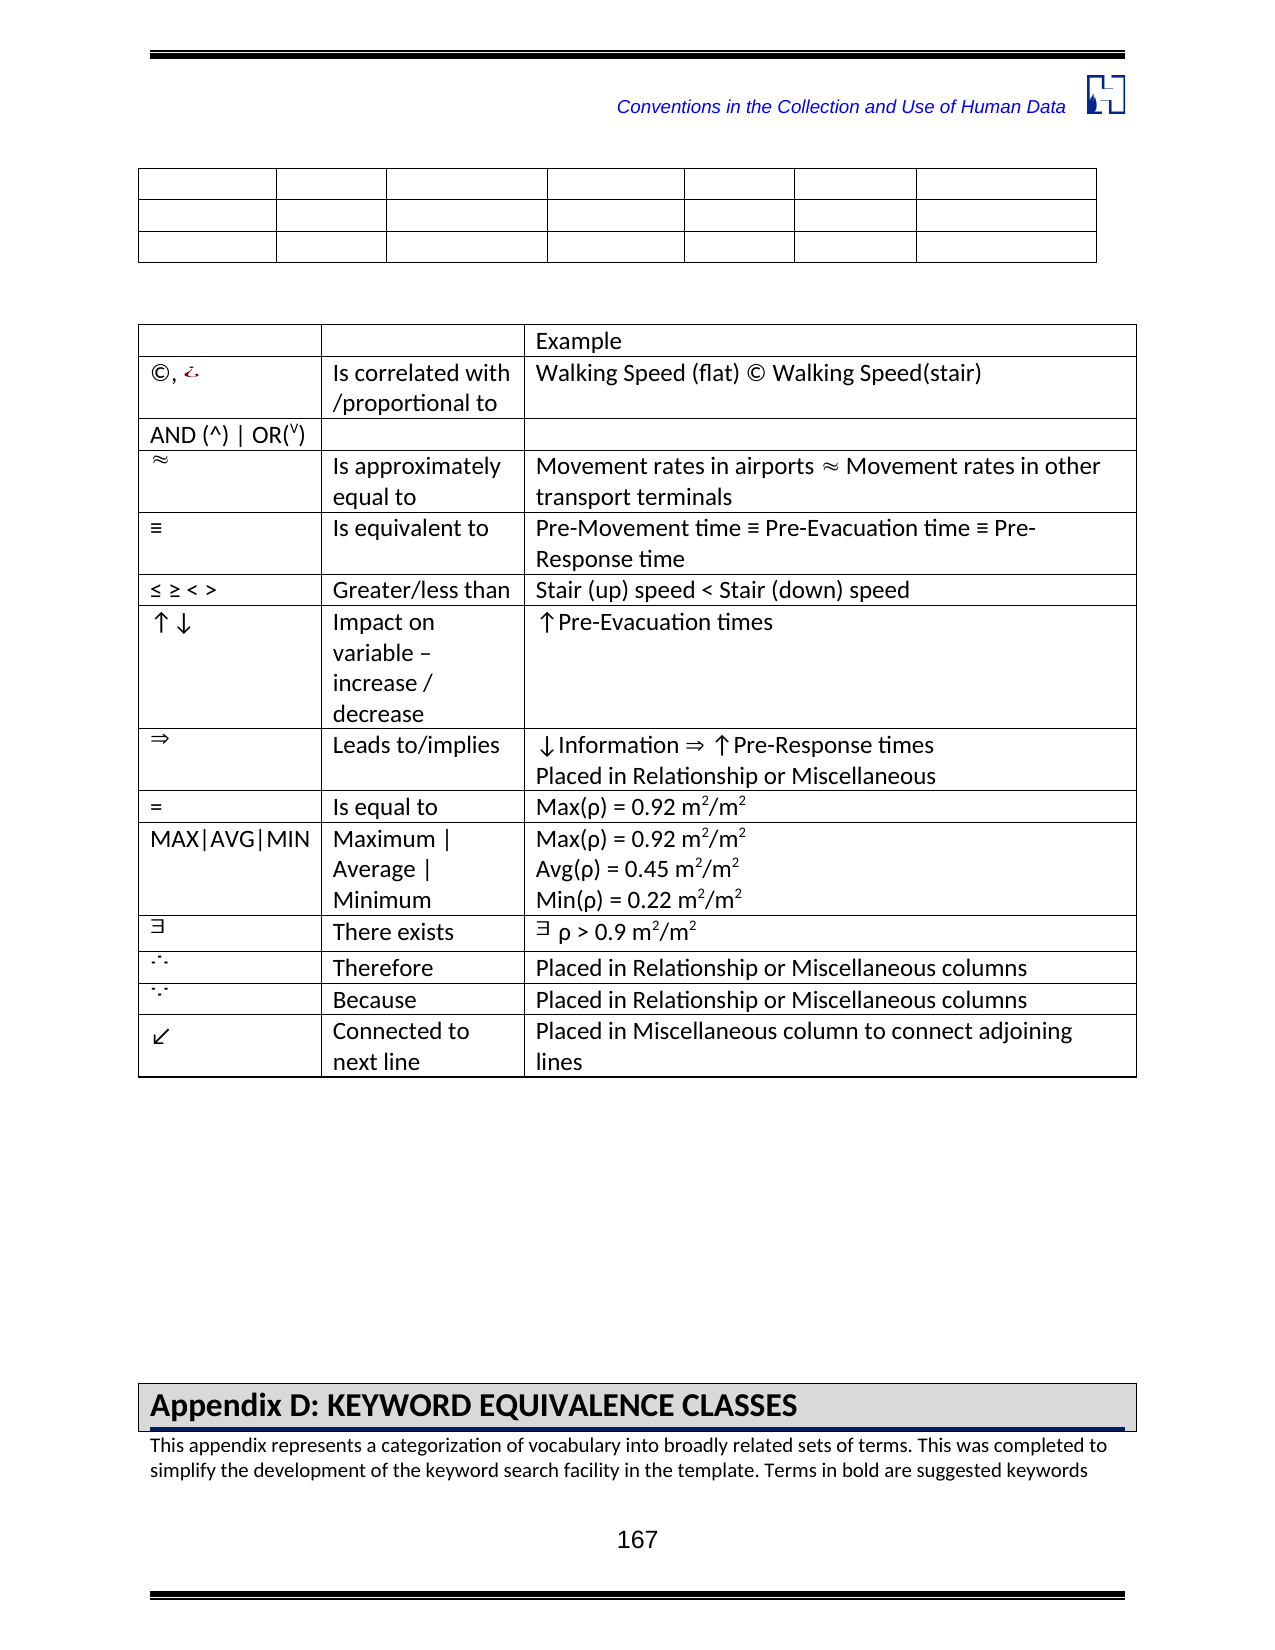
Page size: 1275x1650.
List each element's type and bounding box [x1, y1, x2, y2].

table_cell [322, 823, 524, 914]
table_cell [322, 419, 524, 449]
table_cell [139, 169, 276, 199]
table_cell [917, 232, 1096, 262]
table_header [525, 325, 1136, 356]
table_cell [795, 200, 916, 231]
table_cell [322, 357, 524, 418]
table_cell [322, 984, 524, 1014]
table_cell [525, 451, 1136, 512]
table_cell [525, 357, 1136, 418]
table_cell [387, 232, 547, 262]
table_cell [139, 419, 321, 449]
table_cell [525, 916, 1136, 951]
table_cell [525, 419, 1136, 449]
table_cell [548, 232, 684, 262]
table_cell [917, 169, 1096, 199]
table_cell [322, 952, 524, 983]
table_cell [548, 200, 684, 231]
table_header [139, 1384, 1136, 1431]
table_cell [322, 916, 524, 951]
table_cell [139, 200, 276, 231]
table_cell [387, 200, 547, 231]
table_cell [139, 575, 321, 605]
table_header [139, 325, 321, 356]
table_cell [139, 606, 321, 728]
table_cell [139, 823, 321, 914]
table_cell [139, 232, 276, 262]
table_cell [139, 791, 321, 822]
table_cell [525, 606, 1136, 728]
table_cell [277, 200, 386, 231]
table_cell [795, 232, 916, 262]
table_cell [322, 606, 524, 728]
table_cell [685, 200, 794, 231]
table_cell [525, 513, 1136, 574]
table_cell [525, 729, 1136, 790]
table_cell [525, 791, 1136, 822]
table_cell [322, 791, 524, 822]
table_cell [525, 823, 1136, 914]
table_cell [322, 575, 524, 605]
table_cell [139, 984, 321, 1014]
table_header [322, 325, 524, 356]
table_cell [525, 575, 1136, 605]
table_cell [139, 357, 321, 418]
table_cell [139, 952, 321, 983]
text [150, 1432, 1125, 1483]
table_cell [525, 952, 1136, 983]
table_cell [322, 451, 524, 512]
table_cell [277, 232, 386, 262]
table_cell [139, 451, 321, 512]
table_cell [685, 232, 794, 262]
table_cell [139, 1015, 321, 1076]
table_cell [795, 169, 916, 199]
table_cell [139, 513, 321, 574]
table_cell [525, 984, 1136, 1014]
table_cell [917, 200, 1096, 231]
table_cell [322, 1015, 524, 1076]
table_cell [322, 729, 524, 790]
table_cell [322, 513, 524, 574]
picture [1086, 75, 1125, 114]
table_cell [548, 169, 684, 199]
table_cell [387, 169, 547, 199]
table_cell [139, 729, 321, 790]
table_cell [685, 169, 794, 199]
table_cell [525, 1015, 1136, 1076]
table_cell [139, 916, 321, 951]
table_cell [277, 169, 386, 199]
